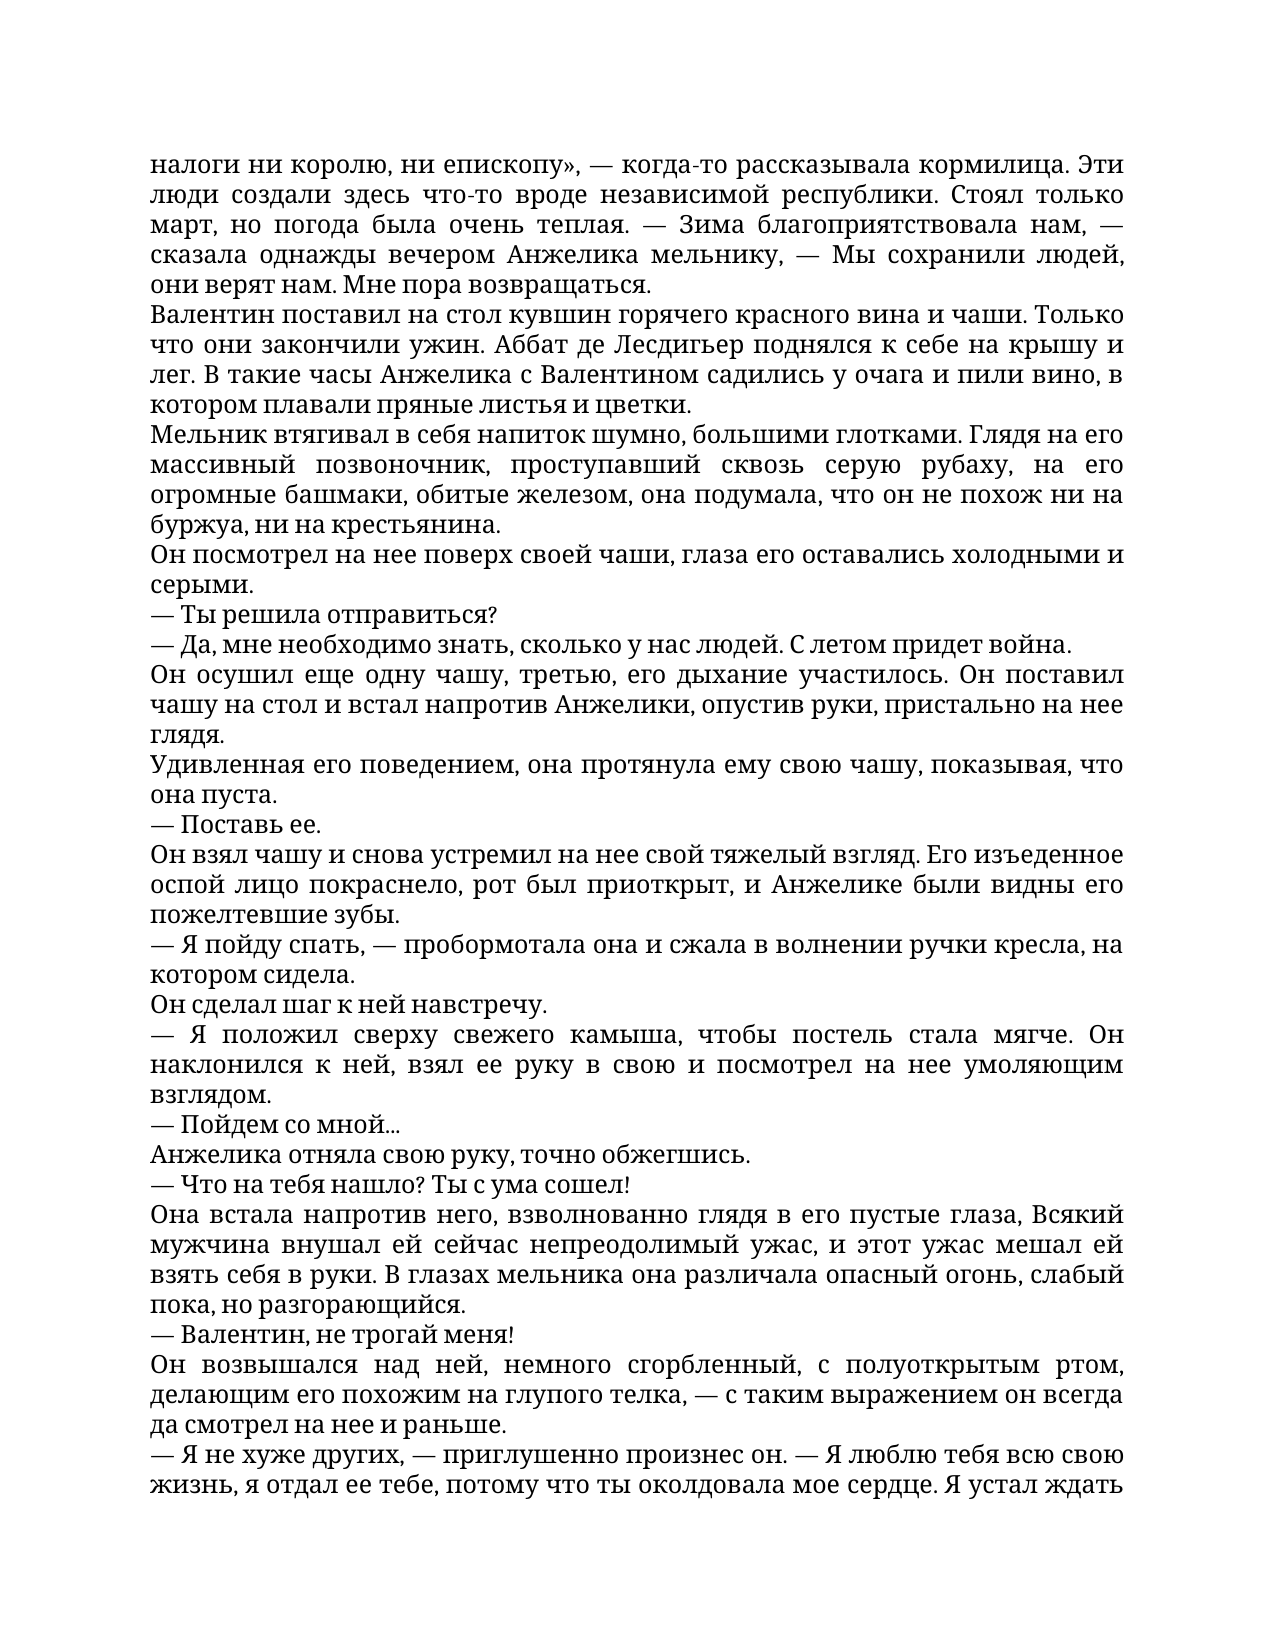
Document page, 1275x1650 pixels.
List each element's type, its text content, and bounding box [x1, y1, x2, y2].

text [150, 150, 1125, 300]
text — Валентин, не трогай меня! [150, 1320, 1125, 1350]
text — Что на тебя нашло? Ты с ума сошел! [150, 1170, 1125, 1200]
text — Ты решила отправиться? [150, 600, 1125, 630]
text Она встала напротив него, взволнованно глядя в его пустые глаза, Всякий мужчина внушал ей сейчас непреодолимый ужас, и этот ужас мешал ей взять себя в руки. В глазах мельника она различала опасный огонь, слабый пока, но разгорающийся. [150, 1200, 1125, 1320]
text Он сделал шаг к ней навстречу. [150, 990, 1125, 1020]
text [150, 1440, 1125, 1500]
text Он взял чашу и снова устремил на нее свой тяжелый взгляд. Его изъеденное оспой лицо покраснело, рот был приоткрыт, и Анжелике были видны его пожелтевшие зубы. [150, 840, 1125, 930]
text Он осушил еще одну чашу, третью, его дыхание участилось. Он поставил чашу на стол и встал напротив Анжелики, опустив руки, пристально на нее глядя. [150, 660, 1125, 750]
text — Поставь ее. [150, 810, 1125, 840]
text Удивленная его поведением, она протянула ему свою чашу, показывая, что она пуста. [150, 750, 1125, 810]
text — Да, мне необходимо знать, сколько у нас людей. С летом придет война. [150, 630, 1125, 660]
text — Я положил сверху свежего камыша, чтобы постель стала мягче. Он наклонился к ней, взял ее руку в свою и посмотрел на нее умоляющим взглядом. [150, 1020, 1125, 1110]
text Мельник втягивал в себя напиток шумно, большими глотками. Глядя на его массивный позвоночник, проступавший сквозь серую рубаху, на его огромные башмаки, обитые железом, она подумала, что он не похож ни на буржуа, ни на крестьянина. [150, 420, 1125, 540]
text Анжелика отняла свою руку, точно обжегшись. [150, 1140, 1125, 1170]
text Он возвышался над ней, немного сгорбленный, с полуоткрытым ртом, делающим его похожим на глупого телка, — с таким выражением он всегда да смотрел на нее и раньше. [150, 1350, 1125, 1440]
text — Я пойду спать, — пробормотала она и сжала в волнении ручки кресла, на котором сидела. [150, 930, 1125, 990]
text — Пойдем со мной... [150, 1110, 1125, 1140]
text Он посмотрел на нее поверх своей чаши, глаза его оставались холодными и серыми. [150, 540, 1125, 600]
text Валентин поставил на стол кувшин горячего красного вина и чаши. Только что они закончили ужин. Аббат де Лесдигьер поднялся к себе на крышу и лег. В такие часы Анжелика с Валентином садились у очага и пили вино, в котором плавали пряные листья и цветки. [150, 300, 1125, 420]
